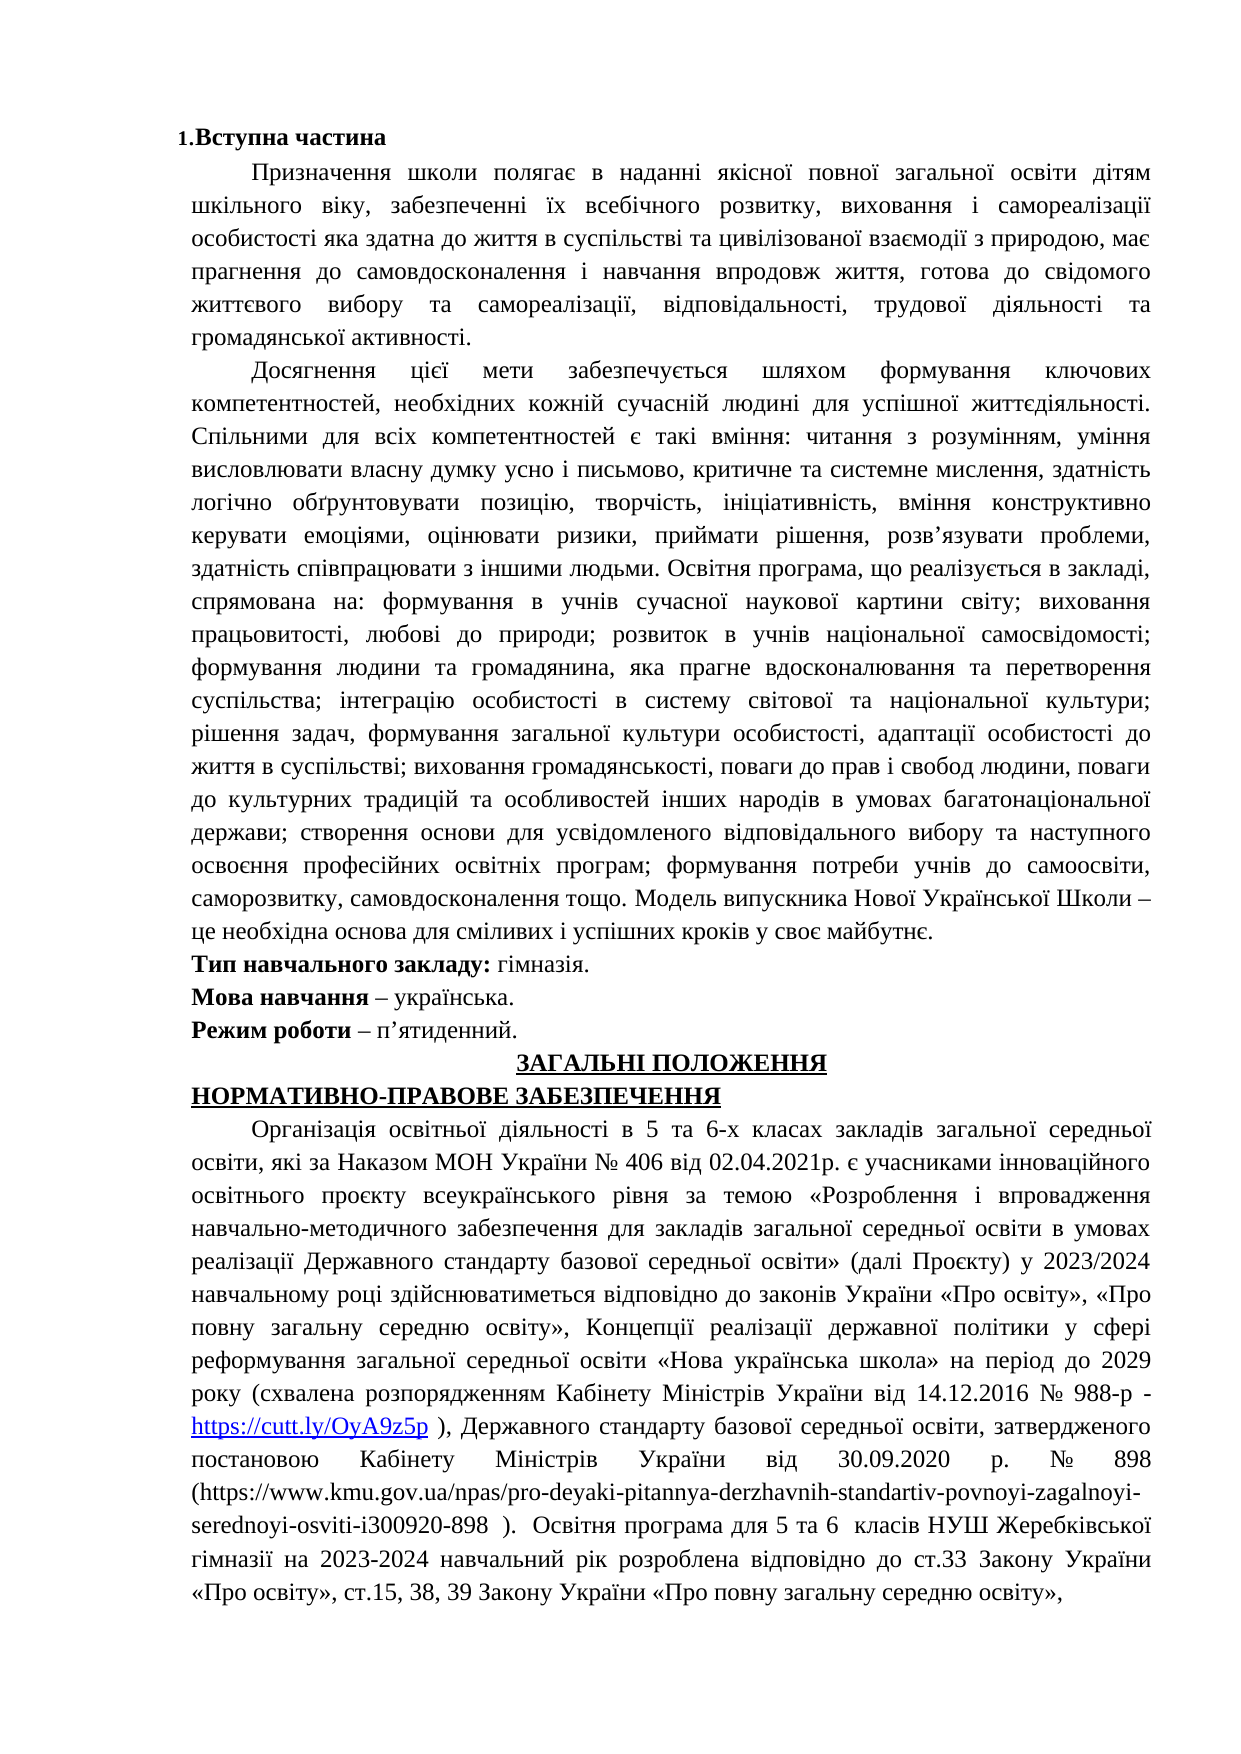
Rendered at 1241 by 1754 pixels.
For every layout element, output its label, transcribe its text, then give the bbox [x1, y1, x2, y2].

text Режим роботи – п’ятиденний. [191, 1015, 1152, 1044]
text Досягнення цієї мети забезпечується шляхом формування ключових компетентностей, необхідних кожній сучасній людині для успішної життєдіяльності. Спільними для всіх компетентностей є такі вміння: читання з розумінням, уміння висловлювати власну думку усно і письмово, критичне та системне мислення, здатність логічно обґрунтовувати позицію, творчість, ініціативність, вміння конструктивно керувати емоціями, оцінювати ризики, приймати рішення, розв’язувати проблеми, здатність співпрацювати з іншими людьми. Освітня програма, що реалізується в закладі, спрямована на: формування в учнів сучасної наукової картини світу; виховання працьовитості, любові до природи; розвиток в учнів національної самосвідомості; формування людини та громадянина, яка прагне вдосконалювання та перетворення суспільства; інтеграцію особистості в систему світової та національної культури; рішення задач, формування загальної культури особистості, адаптації особистості до життя в суспільстві; виховання громадянськості, поваги до прав і свобод людини, поваги до культурних традицій та особливостей інших народів в умовах багатонаціональної держави; створення основи для усвідомленого відповідального вибору та наступного освоєння професійних освітніх програм; формування потреби учнів до самоосвіти, саморозвитку, самовдосконалення тощо. Модель випускника Нової Української Школи – це необхідна основа для сміливих і успішних кроків у своє майбутнє. [191, 355, 1152, 945]
text 1.Вступна частина [177, 118, 1152, 152]
text Мова навчання – українська. [191, 982, 1152, 1011]
text Тип навчального закладу: гімназія. [191, 949, 1152, 978]
text Призначення школи полягає в наданні якісної повної загальної освіти дітям шкільного віку, забезпеченні їх всебічного розвитку, виховання і самореалізації особистості яка здатна до життя в суспільстві та цивілізованої взаємодії з природою, має прагнення до самовдосконалення і навчання впродовж життя, готова до свідомого життєвого вибору та самореалізації, відповідальності, трудової діяльності та громадянської активності. [191, 157, 1152, 351]
text Організація освітньої діяльності в 5 та 6-х класах закладів загальної середньої освіти, які за Наказом МОН України № 406 від 02.04.2021р. є учасниками інноваційного освітнього проєкту всеукраїнського рівня за темою «Розроблення і впровадження навчально-методичного забезпечення для закладів загальної середньої освіти в умовах реалізації Державного стандарту базової середньої освіти» (далі Проєкту) у 2023/2024 навчальному році здійснюватиметься відповідно до законів України «Про освіту», «Про повну загальну середню освіту», Концепції реалізації державної політики у сфері реформування загальної середньої освіти «Нова українська школа» на період до 2029 року (схвалена розпорядженням Кабінету Міністрів України від 14.12.2016 № 988-р - https://cutt.ly/OyA9z5p ), Державного стандарту базової середньої освіти, затвердженого постановою Кабінету Міністрів України від 30.09.2020 р. № 898 (https://www.kmu.gov.ua/npas/pro-deyaki-pitannya-derzhavnih-standartiv-povnoyi-zagalnoyi-serednoyi-osviti-i300920-898 ). Освітня програма для 5 та 6 класів НУШ Жеребківської гімназії на 2023-2024 навчальний рік розроблена відповідно до ст.33 Закону України «Про освіту», ст.15, 38, 39 Закону України «Про повну загальну середню освіту», [191, 1114, 1152, 1606]
text НОРМАТИВНО-ПРАВОВЕ ЗАБЕЗПЕЧЕННЯ [191, 1081, 1152, 1110]
text ЗАГАЛЬНІ ПОЛОЖЕННЯ [191, 1048, 1152, 1077]
